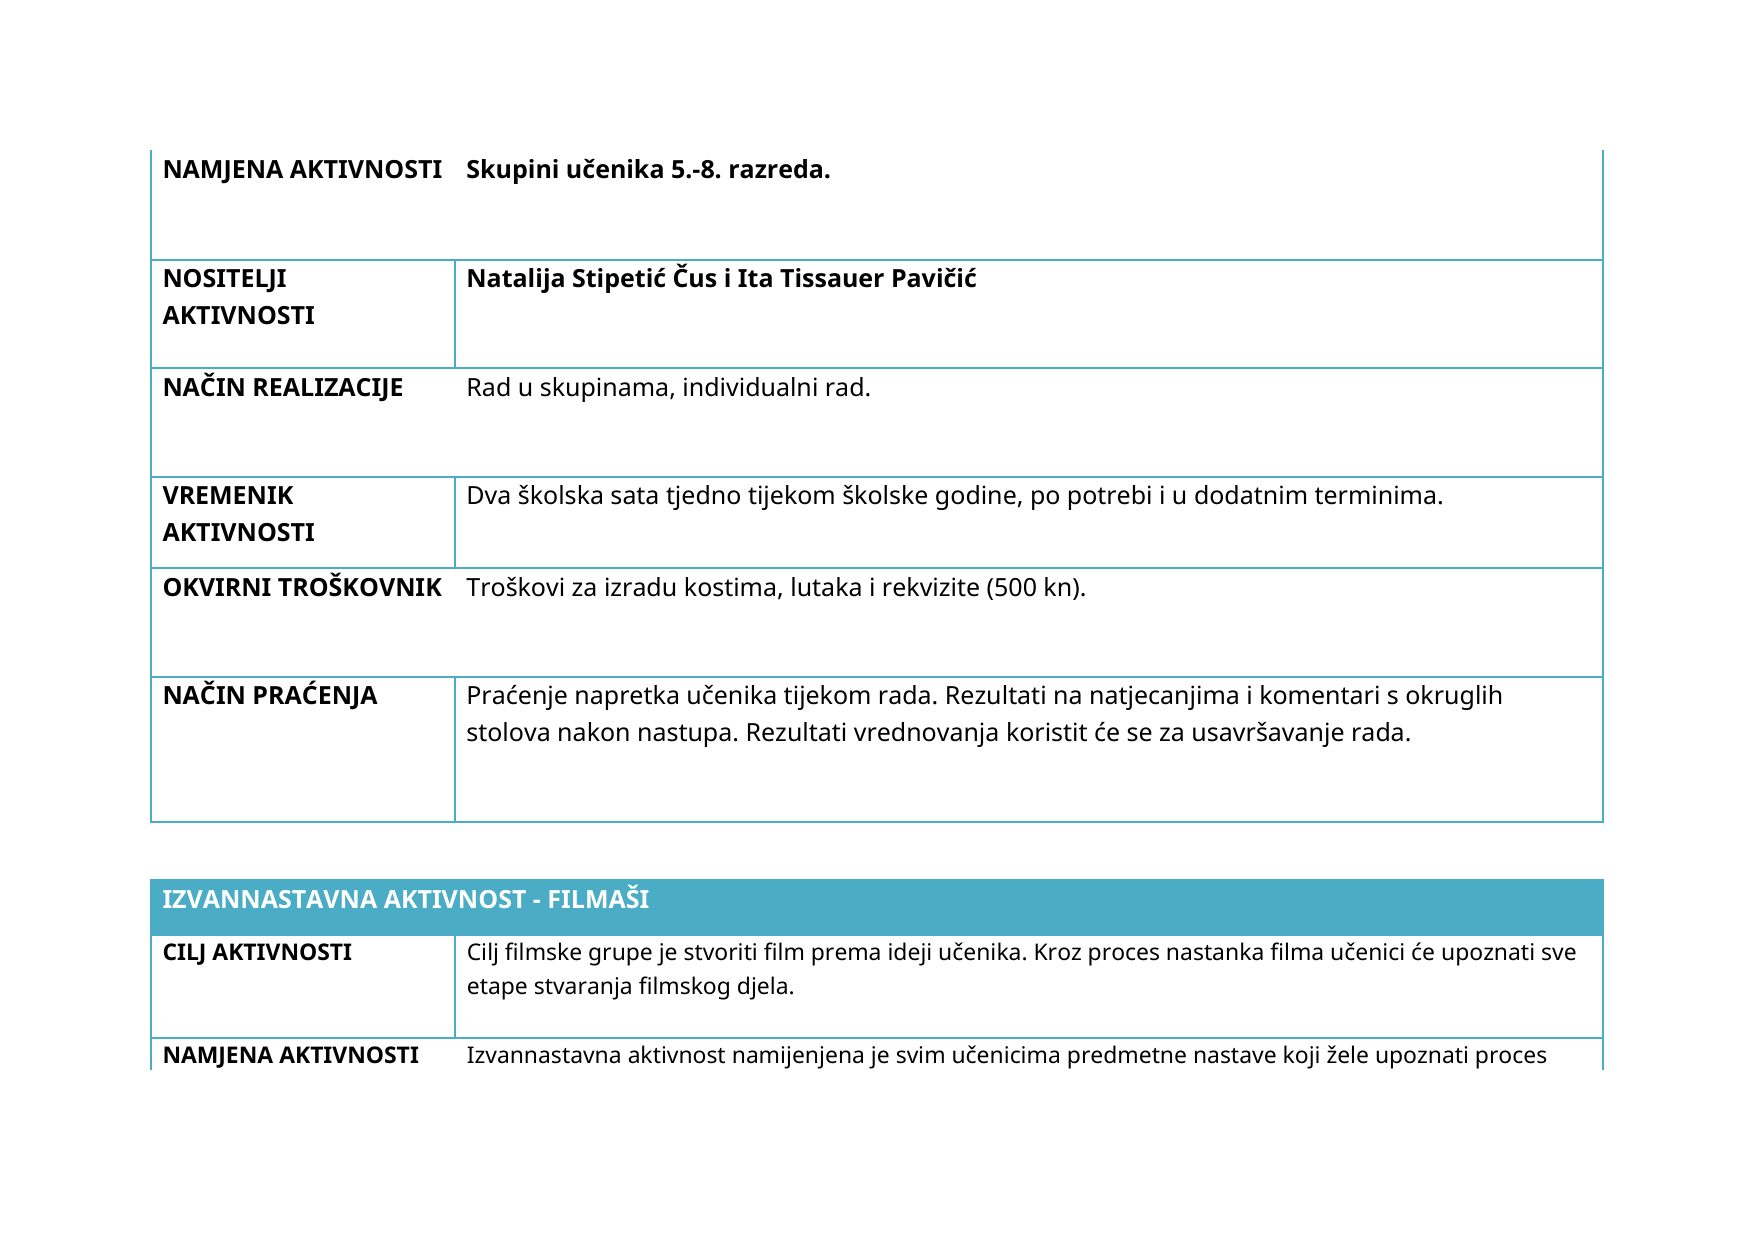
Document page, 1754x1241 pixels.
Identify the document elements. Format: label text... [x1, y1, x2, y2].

table_cell NAČIN REALIZACIJE [152, 369, 455, 476]
table_cell NAČIN PRAĆENJA [152, 678, 454, 821]
table_cell Troškovi za izradu kostima, lutaka i rekvizite (500 kn). [455, 569, 1602, 676]
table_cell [455, 1039, 1602, 1070]
table_cell NAMJENA AKTIVNOSTI [152, 1039, 455, 1070]
table_cell Natalija Stipetić Čus i Ita Tissauer Pavičić [456, 261, 1602, 367]
table_cell Praćenje napretka učenika tijekom rada. Rezultati na natjecanjima i komentari s okruglih stolova nakon nastupa. Rezultati vrednovanja koristit će se za usavršavanje rada. [456, 678, 1602, 821]
table_cell VREMENIK AKTIVNOSTI [152, 478, 454, 567]
table_cell OKVIRNI TROŠKOVNIK [152, 569, 455, 676]
table_cell NOSITELJI AKTIVNOSTI [152, 261, 454, 367]
table_cell Rad u skupinama, individualni rad. [455, 369, 1602, 476]
table_cell Dva školska sata tjedno tijekom školske godine, po potrebi i u dodatnim terminima. [456, 478, 1602, 567]
table_cell NAMJENA AKTIVNOSTI [152, 150, 455, 258]
table_cell CILJ AKTIVNOSTI [152, 936, 454, 1037]
table_cell Cilj filmske grupe je stvoriti film prema ideji učenika. Kroz proces nastanka filma učenici će upoznati sve etape stvaranja filmskog djela. [456, 936, 1602, 1037]
table_header IZVANNASTAVNA AKTIVNOST - FILMAŠI [152, 881, 1602, 934]
table_cell Skupini učenika 5.-8. razreda. [455, 150, 1602, 258]
